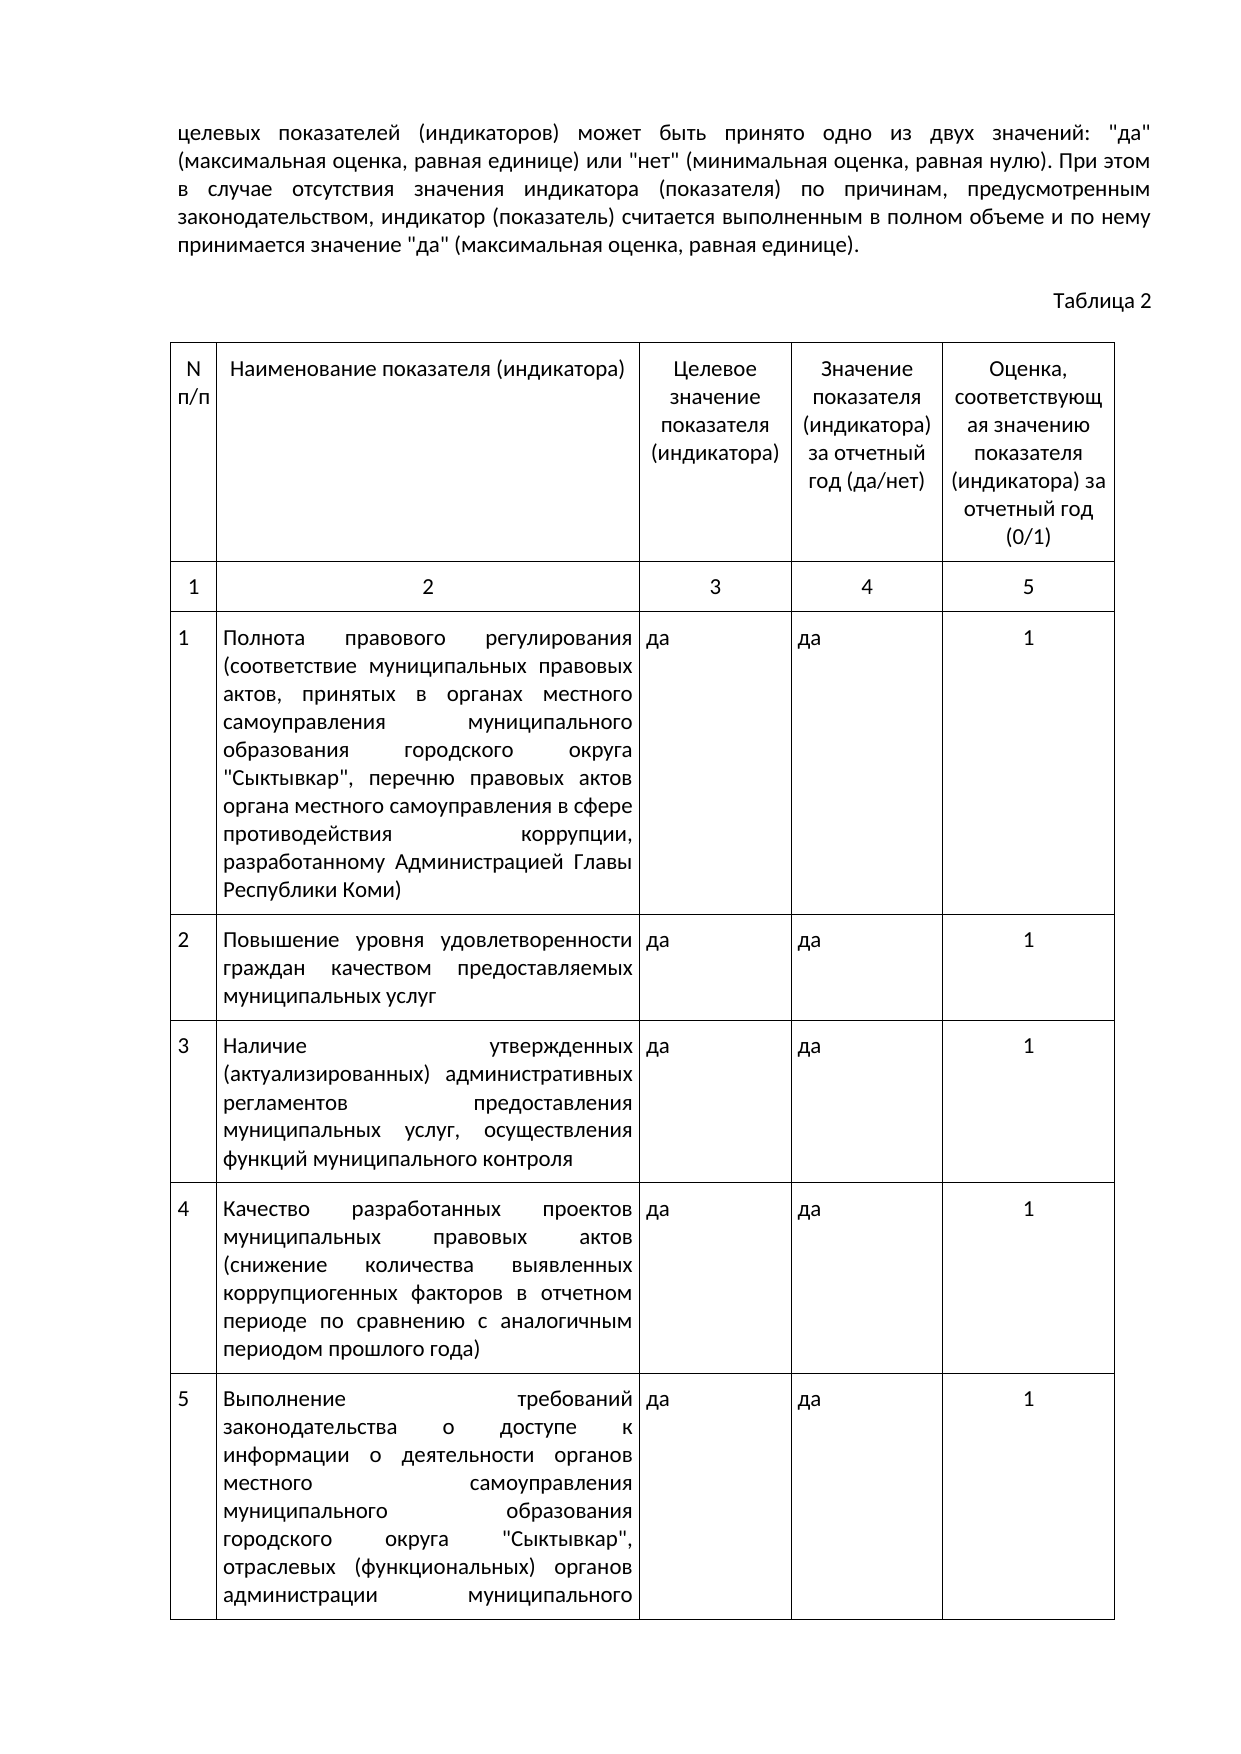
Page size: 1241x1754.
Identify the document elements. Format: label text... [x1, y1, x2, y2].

table_cell да [792, 915, 942, 1020]
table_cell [217, 1374, 639, 1619]
table_cell да [640, 1183, 791, 1373]
table_cell 5 [943, 562, 1114, 611]
table_cell 1 [943, 1183, 1114, 1373]
table_cell 4 [171, 1183, 216, 1373]
table_header Наименование показателя (индикатора) [217, 343, 639, 561]
table_cell 2 [217, 562, 639, 611]
table_cell 1 [171, 562, 216, 611]
table_cell 1 [943, 1374, 1114, 1619]
table_cell да [792, 1374, 942, 1619]
table_cell 3 [171, 1021, 216, 1182]
text Таблица 2 [177, 286, 1152, 314]
table_header Оценка, соответствующая значению показателя (индикатора) за отчетный год (0/1) [943, 343, 1114, 561]
table_cell Качество разработанных проектов муниципальных правовых актов (снижение количества выявленных коррупциогенных факторов в отчетном периоде по сравнению с аналогичным периодом прошлого года) [217, 1183, 639, 1373]
table_cell 5 [171, 1374, 216, 1619]
table_cell Повышение уровня удовлетворенности граждан качеством предоставляемых муниципальных услуг [217, 915, 639, 1020]
table_cell 1 [943, 612, 1114, 913]
table_cell Полнота правового регулирования (соответствие муниципальных правовых актов, принятых в органах местного самоуправления муниципального образования городского округа "Сыктывкар", перечню правовых актов органа местного самоуправления в сфере противодействия коррупции, разработанному Администрацией Главы Республики Коми) [217, 612, 639, 913]
table_header N п/п [171, 343, 216, 561]
table_cell да [640, 1021, 791, 1182]
table_cell 3 [640, 562, 791, 611]
table_cell Наличие утвержденных (актуализированных) административных регламентов предоставления муниципальных услуг, осуществления функций муниципального контроля [217, 1021, 639, 1182]
table_header Целевое значение показателя (индикатора) [640, 343, 791, 561]
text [177, 118, 1152, 258]
table_cell да [640, 1374, 791, 1619]
table_cell 1 [943, 915, 1114, 1020]
table_cell да [792, 612, 942, 913]
table_cell да [792, 1183, 942, 1373]
table_cell да [640, 915, 791, 1020]
table_cell да [640, 612, 791, 913]
table_header Значение показателя (индикатора) за отчетный год (да/нет) [792, 343, 942, 561]
table_cell 1 [171, 612, 216, 913]
table_cell да [792, 1021, 942, 1182]
table_cell 1 [943, 1021, 1114, 1182]
table_cell 2 [171, 915, 216, 1020]
table_cell 4 [792, 562, 942, 611]
